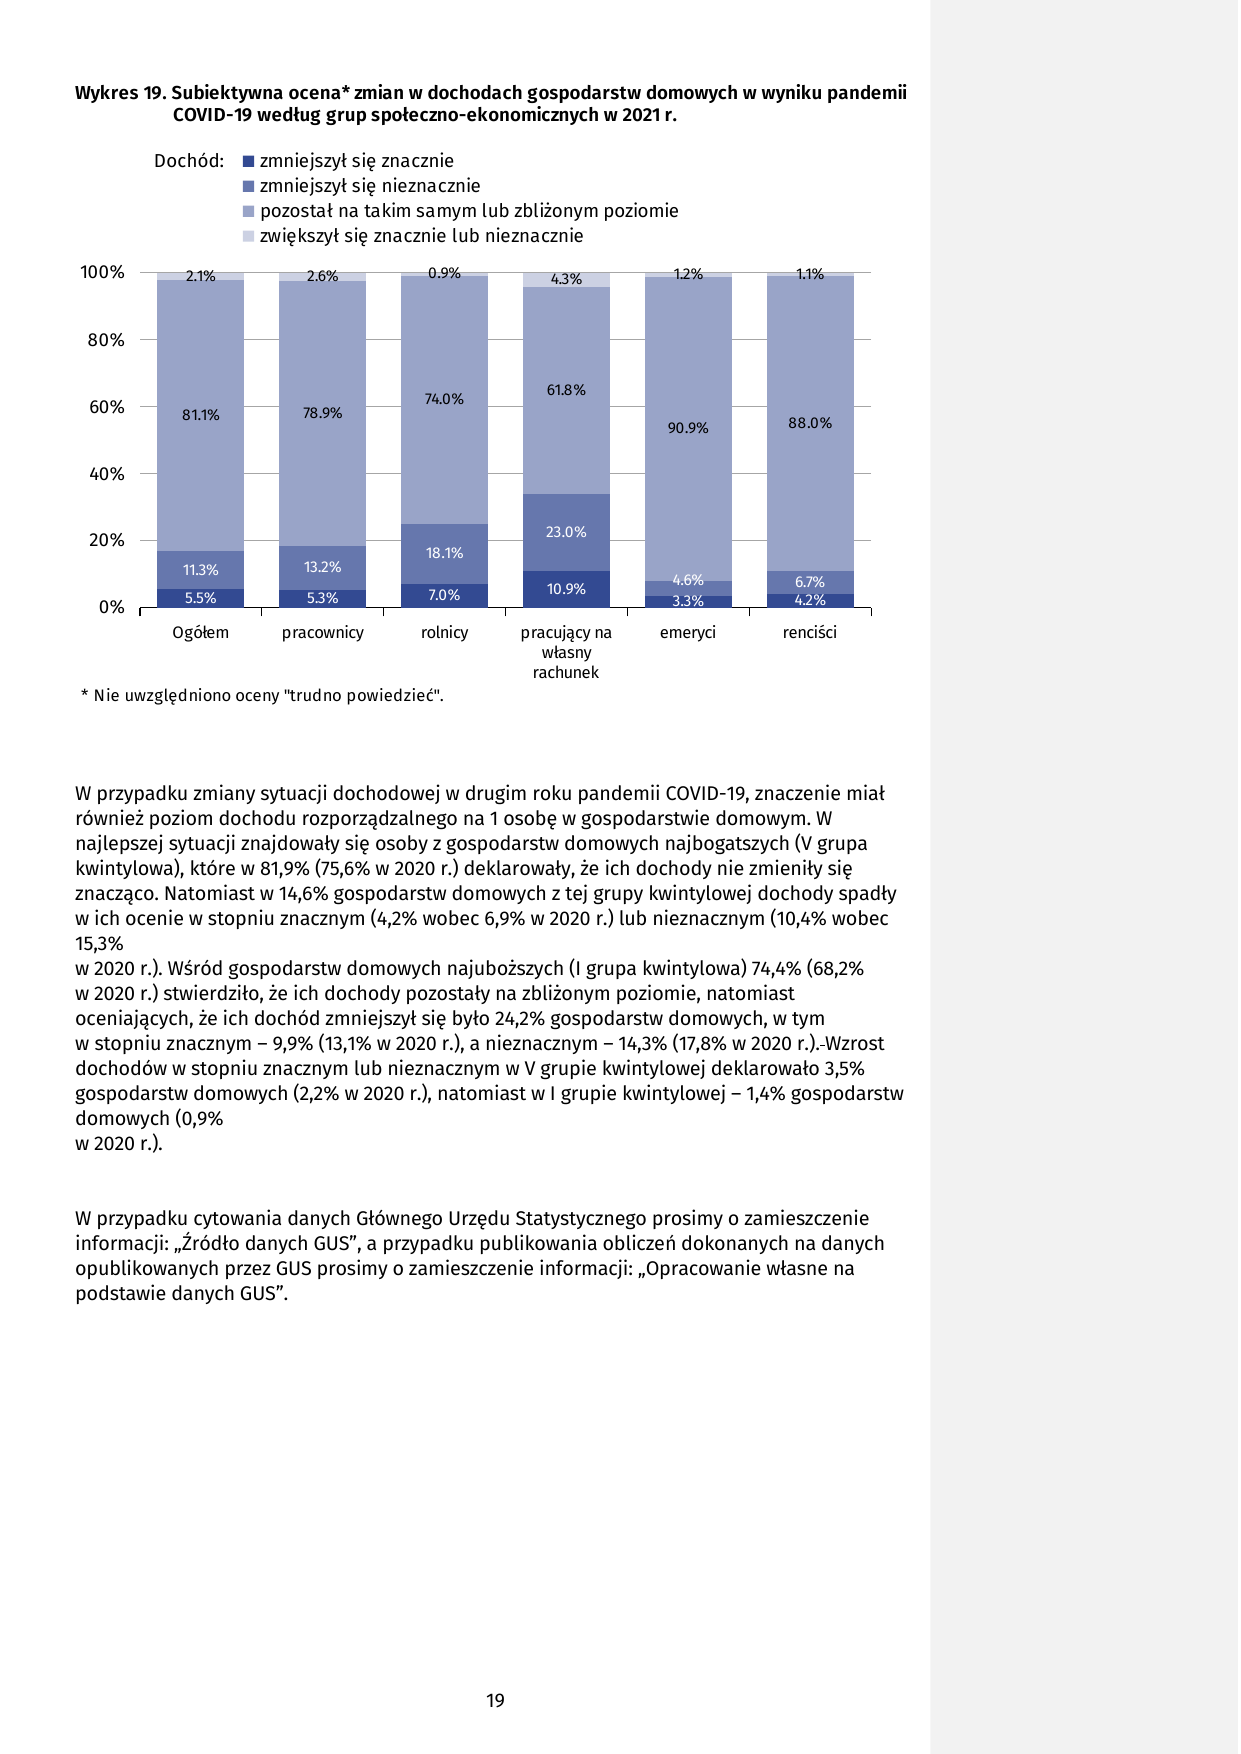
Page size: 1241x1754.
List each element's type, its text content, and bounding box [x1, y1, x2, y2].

text W przypadku cytowania danych Głównego Urzędu Statystycznego prosimy o zamieszczenie informacji: „Źródło danych GUS”, a przypadku publikowania obliczeń dokonanych na danych opublikowanych przez GUS prosimy o zamieszczenie informacji: „Opracowanie własne na podstawie danych GUS”. [75, 1206, 915, 1306]
text W przypadku zmiany sytuacji dochodowej w drugim roku pandemii COVID-19, znaczenie miał również poziom dochodu rozporządzalnego na 1 osobę w gospodarstwie domowym. W najlepszej sytuacji znajdowały się osoby z gospodarstw domowych najbogatszych (V grupa kwintylowa), które w 81,9% (75,6% w 2020 r.) deklarowały, że ich dochody nie zmieniły się znacząco. Natomiast w 14,6% gospodarstw domowych z tej grupy kwintylowej dochody spadły w ich ocenie w stopniu znacznym (4,2% wobec 6,9% w 2020 r.) lub nieznacznym (10,4% wobec 15,3% w 2020 r.). Wśród gospodarstw domowych najuboższych (I grupa kwintylowa) 74,4% (68,2% w 2020 r.) stwierdziło, że ich dochody pozostały na zbliżonym poziomie, natomiast oceniających, że ich dochód zmniejszył się było 24,2% gospodarstw domowych, w tym w stopniu znacznym – 9,9% (13,1% w 2020 r.), a nieznacznym – 14,3% (17,8% w 2020 r.). Wzrost dochodów w stopniu znacznym lub nieznacznym w V grupie kwintylowej deklarowało 3,5% gospodarstw domowych (2,2% w 2020 r.), natomiast w I grupie kwintylowej – 1,4% gospodarstw domowych (0,9% w 2020 r.). [75, 781, 915, 1156]
